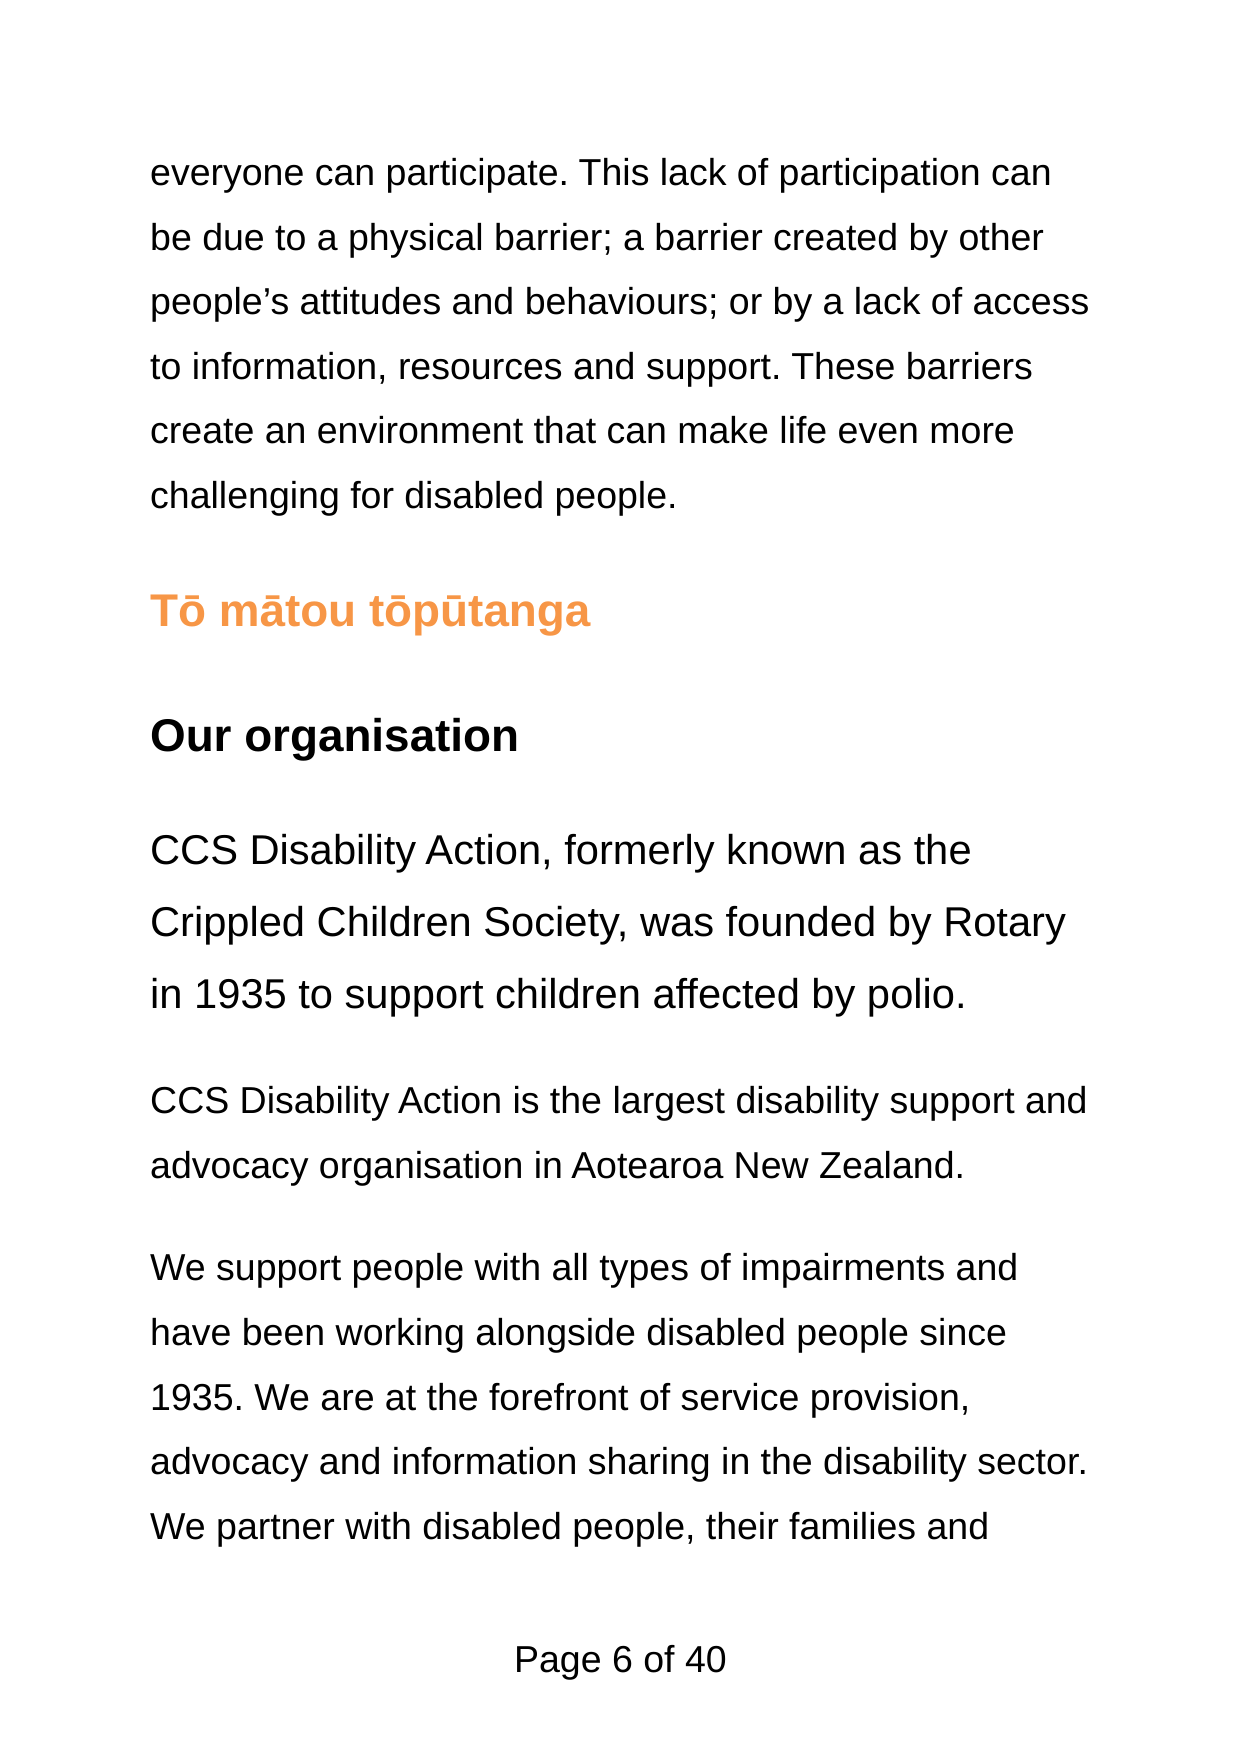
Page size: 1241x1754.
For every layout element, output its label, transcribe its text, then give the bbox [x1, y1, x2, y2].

text Tō mātou tōpūtanga [150, 584, 1090, 637]
subtitle Our organisation [150, 709, 1090, 762]
text CCS Disability Action, formerly known as the Crippled Children Society, was founded by Rotary in 1935 to support children affected by polio. [150, 825, 1090, 1017]
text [150, 1245, 1090, 1547]
text CCS Disability Action is the largest disability support and advocacy organisation in Aotearoa New Zealand. [150, 1078, 1090, 1186]
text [150, 150, 1090, 517]
